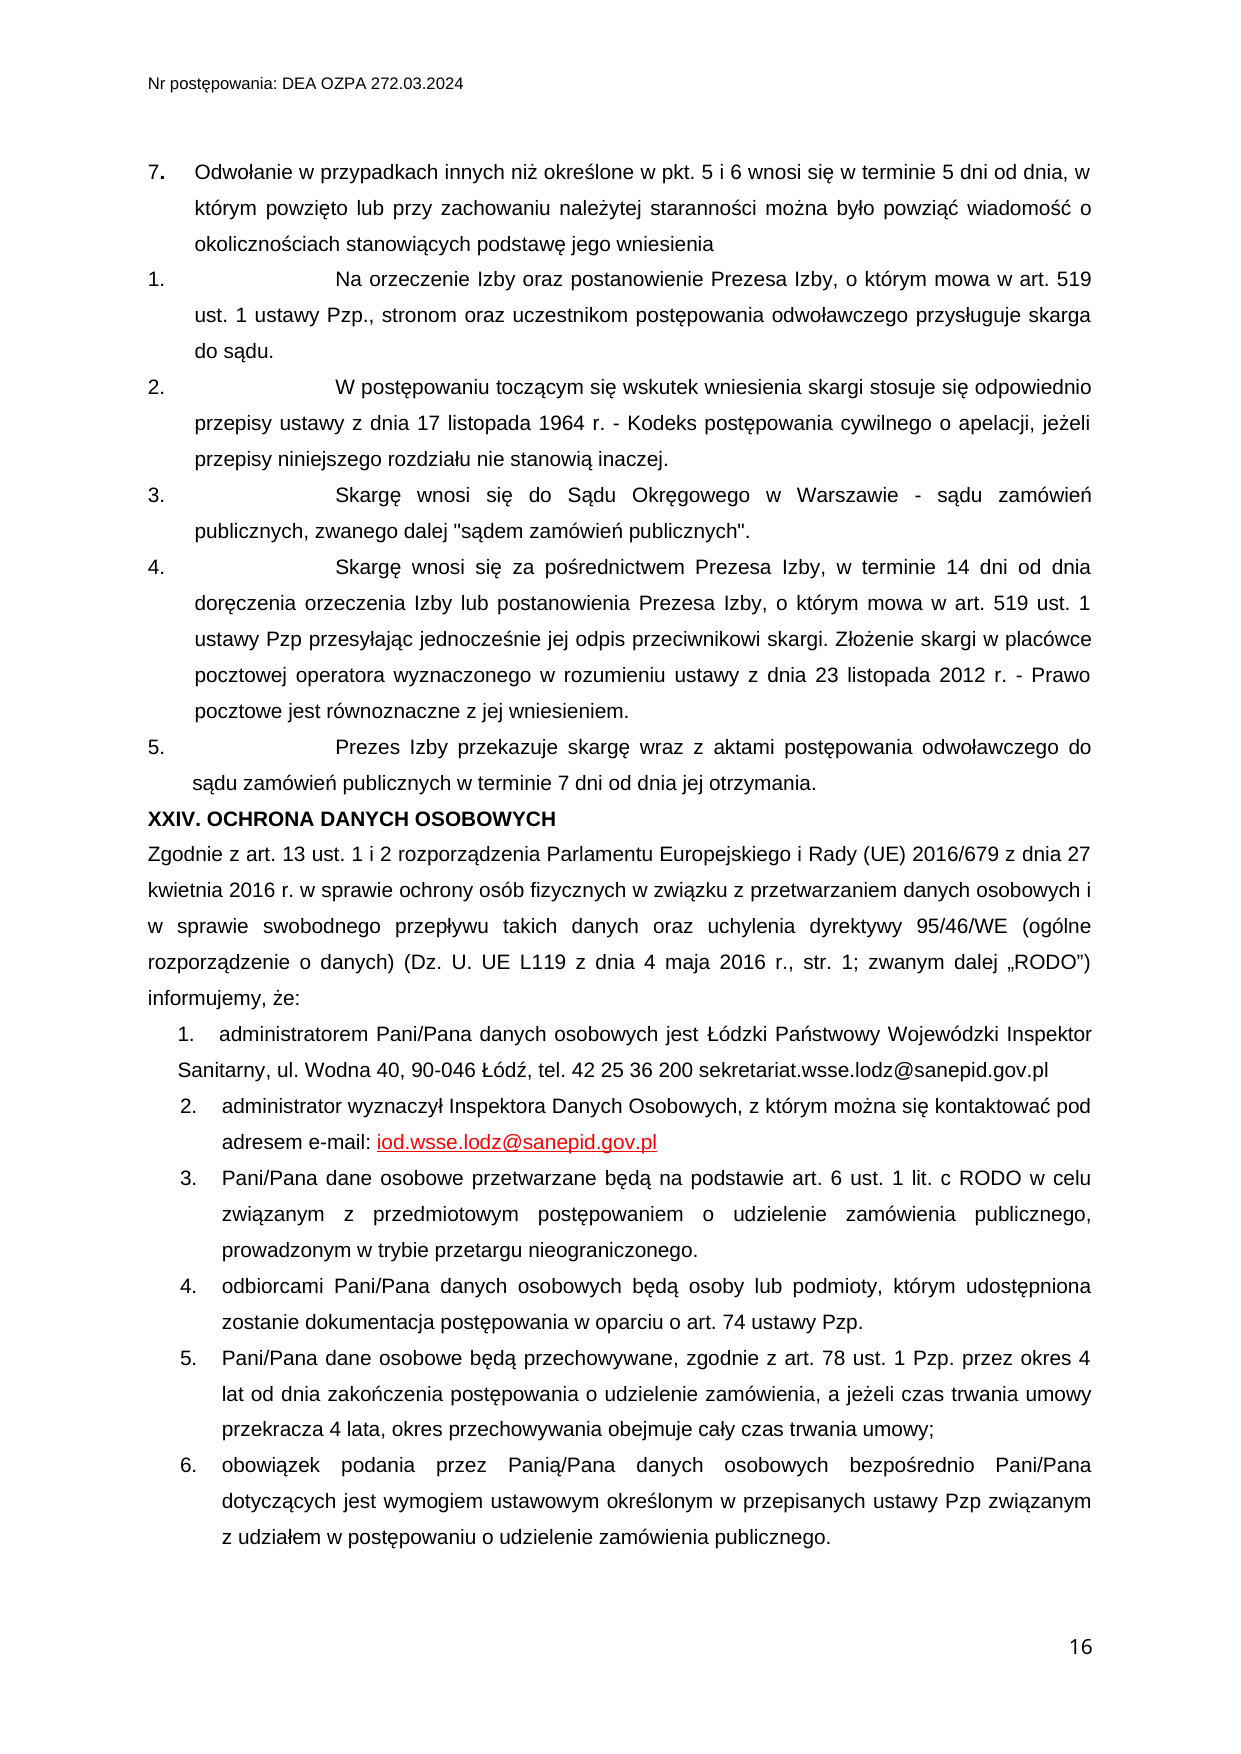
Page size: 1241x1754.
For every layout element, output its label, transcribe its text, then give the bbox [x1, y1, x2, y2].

text Zgodnie z art. 13 ust. 1 i 2 rozporządzenia Parlamentu Europejskiego i Rady (UE) 2016/679 z dnia 27 kwietnia 2016 r. w sprawie ochrony osób fizycznych w związku z przetwarzaniem danych osobowych i w sprawie swobodnego przepływu takich danych oraz uchylenia dyrektywy 95/46/WE (ogólne rozporządzenie o danych) (Dz. U. UE L119 z dnia 4 maja 2016 r., str. 1; zwanym dalej „RODO”) informujemy, że: [148, 842, 1092, 1010]
list administrator wyznaczył Inspektora Danych Osobowych, z którym można się kontaktować pod adresem e-mail: iod.wsse.lodz@sanepid.gov.pl [180, 1094, 1092, 1154]
list Skargę wnosi się do Sądu Okręgowego w Warszawie - sądu zamówień publicznych, zwanego dalej "sądem zamówień publicznych". [148, 483, 1092, 543]
list Pani/Pana dane osobowe będą przechowywane, zgodnie z art. 78 ust. 1 Pzp. przez okres 4 lat od dnia zakończenia postępowania o udzielenie zamówienia, a jeżeli czas trwania umowy przekracza 4 lata, okres przechowywania obejmuje cały czas trwania umowy; [180, 1345, 1092, 1441]
list Skargę wnosi się za pośrednictwem Prezesa Izby, w terminie 14 dni od dnia doręczenia orzeczenia Izby lub postanowienia Prezesa Izby, o którym mowa w art. 519 ust. 1 ustawy Pzp przesyłając jednocześnie jej odpis przeciwnikowi skargi. Złożenie skargi w placówce pocztowej operatora wyznaczonego w rozumieniu ustawy z dnia 23 listopada 2012 r. - Prawo pocztowe jest równoznaczne z jej wniesieniem. [148, 555, 1092, 722]
list W postępowaniu toczącym się wskutek wniesienia skargi stosuje się odpowiednio przepisy ustawy z dnia 17 listopada 1964 r. - Kodeks postępowania cywilnego o apelacji, jeżeli przepisy niniejszego rozdziału nie stanowią inaczej. [148, 375, 1092, 471]
list odbiorcami Pani/Pana danych osobowych będą osoby lub podmioty, którym udostępniona zostanie dokumentacja postępowania w oparciu o art. 74 ustawy Pzp. [180, 1273, 1092, 1333]
list Na orzeczenie Izby oraz postanowienie Prezesa Izby, o którym mowa w art. 519 ust. 1 ustawy Pzp., stronom oraz uczestnikom postępowania odwoławczego przysługuje skarga do sądu. [148, 267, 1092, 363]
list Prezes Izby przekazuje skargę wraz z aktami postępowania odwoławczego do sądu zamówień publicznych w terminie 7 dni od dnia jej otrzymania. [148, 734, 1092, 794]
list administratorem Pani/Pana danych osobowych jest Łódzki Państwowy Wojewódzki Inspektor Sanitarny, ul. Wodna 40, 90-046 Łódź, tel. 42 25 36 200 sekretariat.wsse.lodz@sanepid.gov.pl [177, 1022, 1092, 1082]
list obowiązek podania przez Panią/Pana danych osobowych bezpośrednio Pani/Pana dotyczących jest wymogiem ustawowym określonym w przepisanych ustawy Pzp związanym z udziałem w postępowaniu o udzielenie zamówienia publicznego. [180, 1453, 1092, 1549]
list Pani/Pana dane osobowe przetwarzane będą na podstawie art. 6 ust. 1 lit. c RODO w celu związanym z przedmiotowym postępowaniem o udzielenie zamówienia publicznego, prowadzonym w trybie przetargu nieograniczonego. [180, 1166, 1092, 1262]
text 7. Odwołanie w przypadkach innych niż określone w pkt. 5 i 6 wnosi się w terminie 5 dni od dnia, w którym powzięto lub przy zachowaniu należytej staranności można było powziąć wiadomość o okolicznościach stanowiących podstawę jego wniesienia [148, 159, 1092, 255]
text XXIV. OCHRONA DANYCH OSOBOWYCH [148, 806, 1092, 830]
